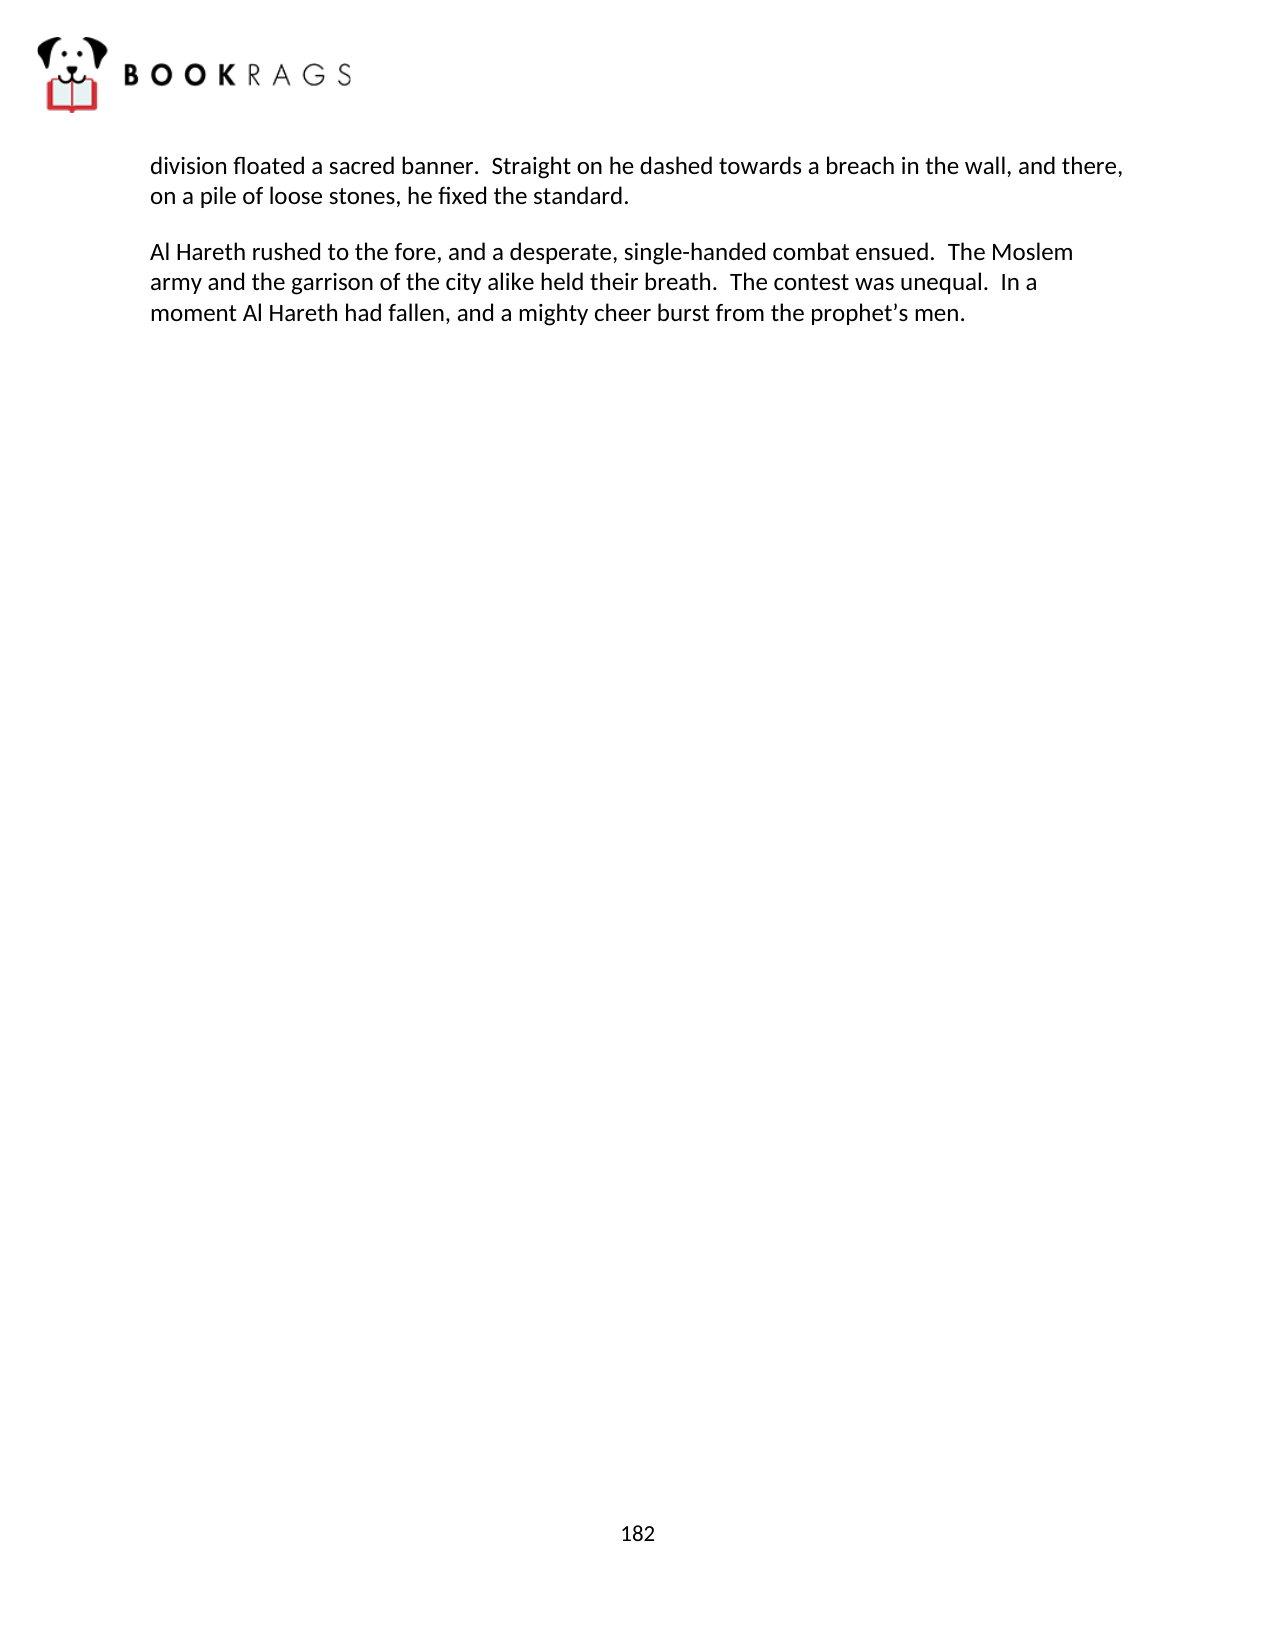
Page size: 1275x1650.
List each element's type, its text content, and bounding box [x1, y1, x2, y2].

picture [37, 37, 351, 113]
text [150, 150, 1125, 211]
text Al Hareth rushed to the fore, and a desperate, single-handed combat ensued. The Moslem army and the garrison of the city alike held their breath. The contest was unequal. In a moment Al Hareth had fallen, and a mighty cheer burst from the prophet’s men. [150, 236, 1125, 328]
